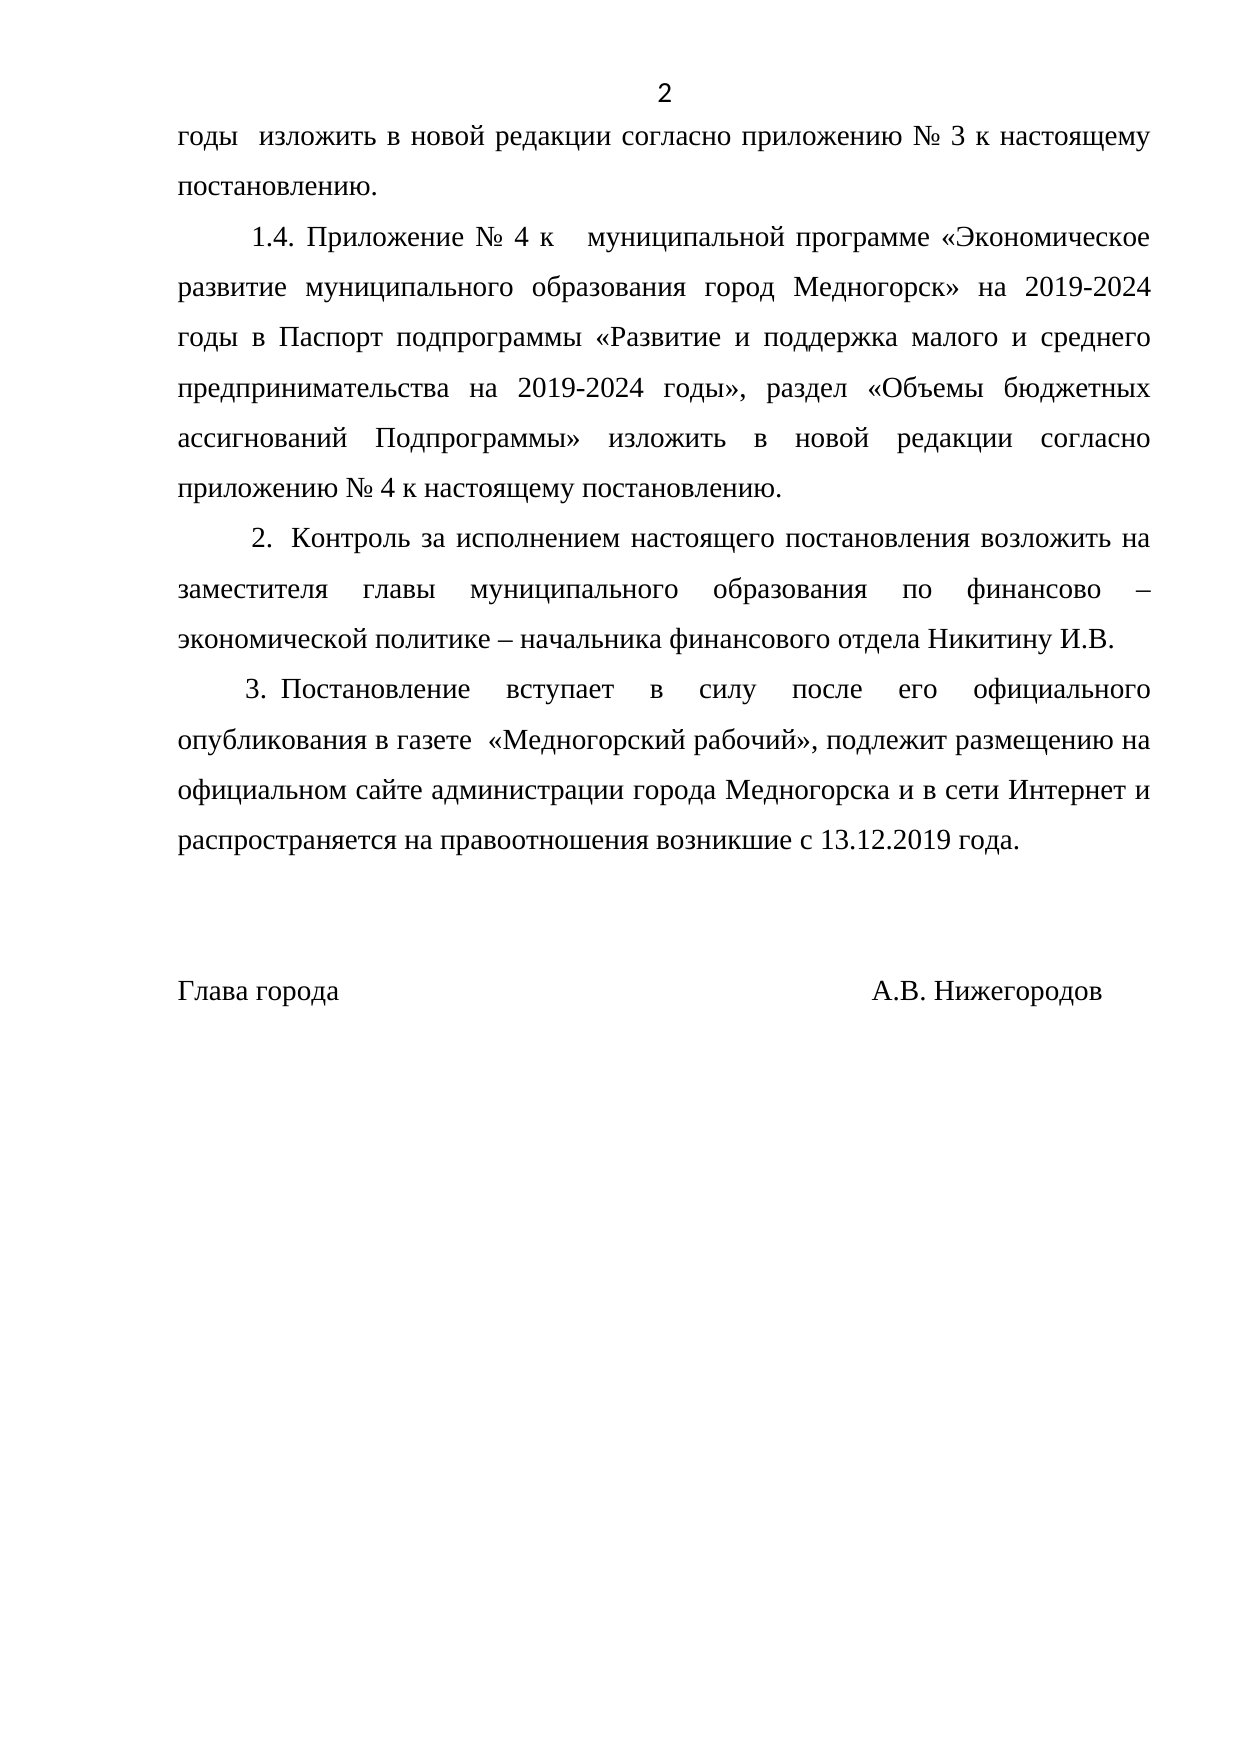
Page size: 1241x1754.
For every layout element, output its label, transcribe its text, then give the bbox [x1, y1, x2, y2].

list Постановление вступает в силу после его официального опубликования в газете «Медногорский рабочий», подлежит размещению на официальном сайте администрации города Медногорска и в сети Интернет и распространяется на правоотношения возникшие с 13.12.2019 года. [177, 672, 1152, 856]
text Глава города А.В. Нижегородов [177, 973, 1152, 1007]
list Приложение № 4 к муниципальной программе «Экономическое развитие муниципального образования город Медногорск» на 2019-2024 годы в Паспорт подпрограммы «Развитие и поддержка малого и среднего предпринимательства на 2019-2024 годы», раздел «Объемы бюджетных ассигнований Подпрограммы» изложить в новой редакции согласно приложению № 4 к настоящему постановлению. [177, 219, 1152, 504]
list Контроль за исполнением настоящего постановления возложить на заместителя главы муниципального образования по финансово – экономической политике – начальника финансового отдела Никитину И.В. [177, 521, 1152, 655]
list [177, 118, 1152, 202]
